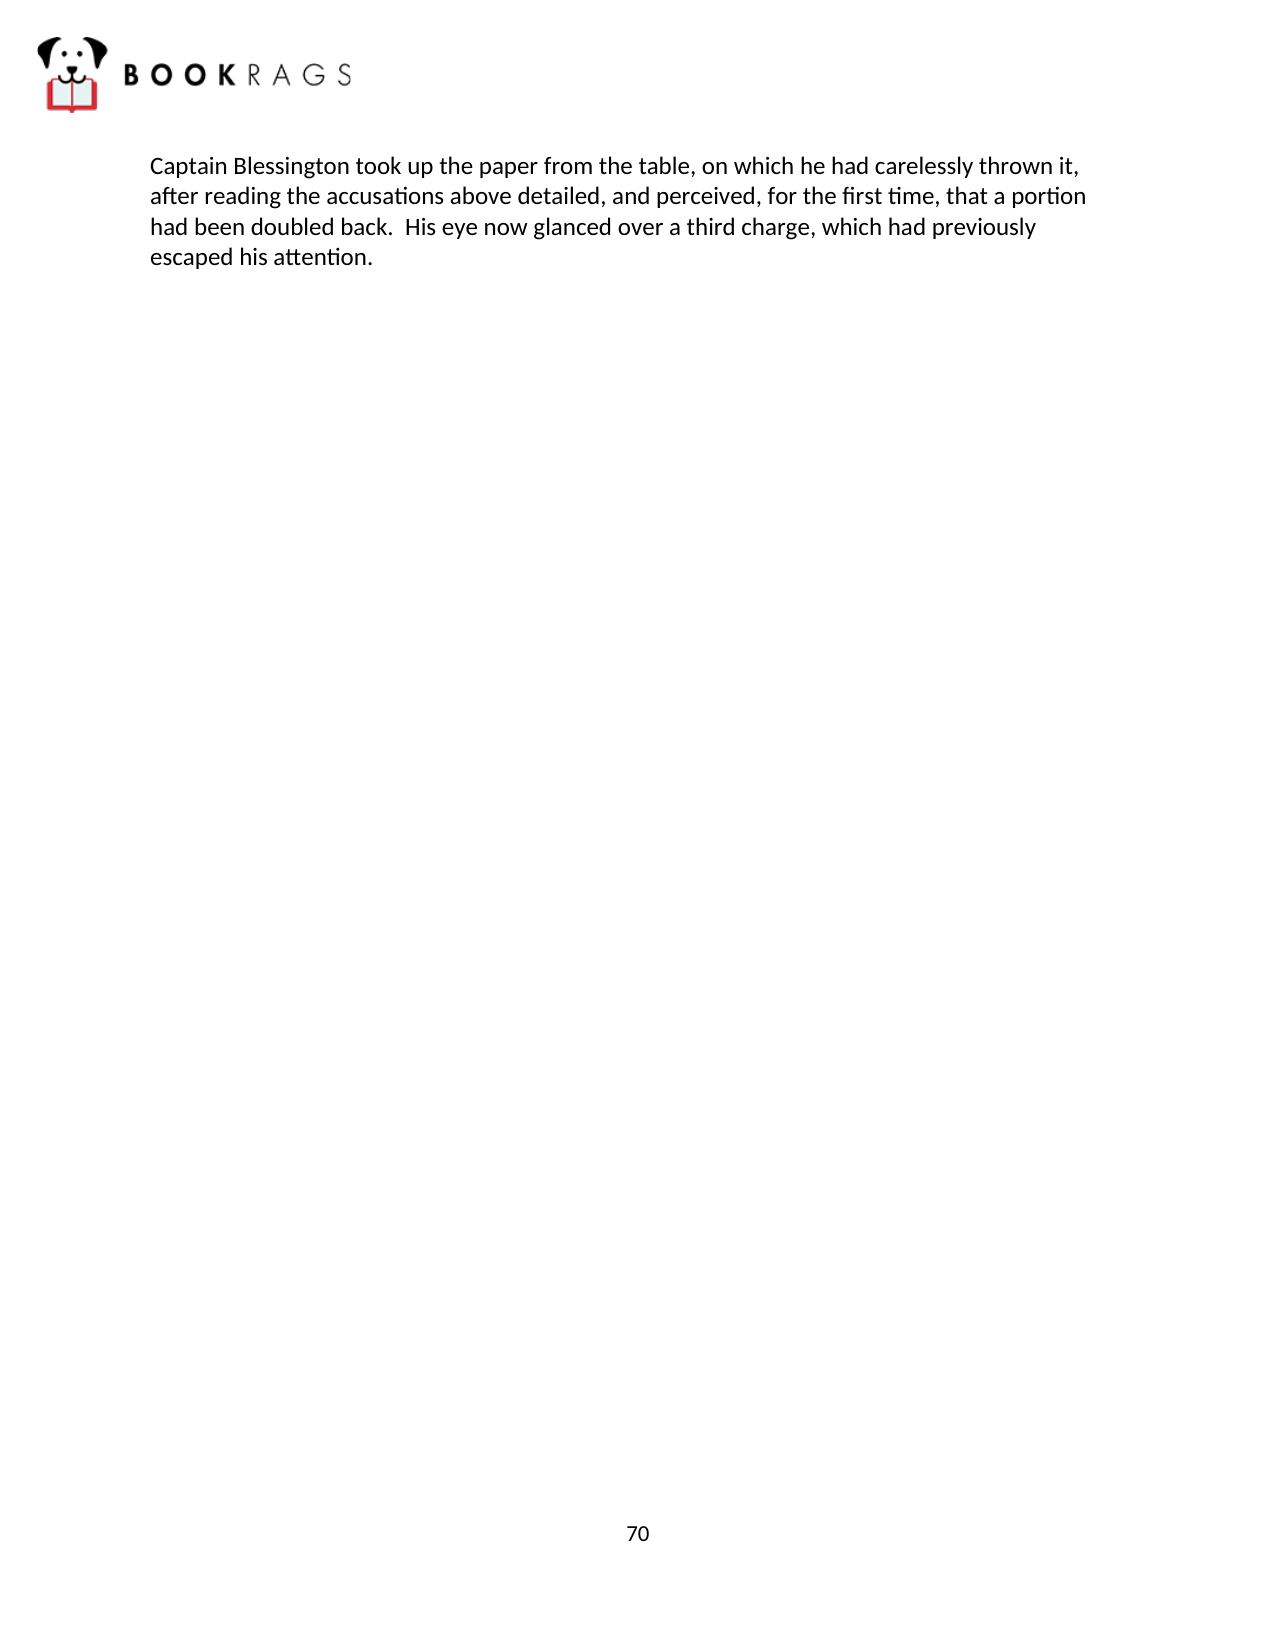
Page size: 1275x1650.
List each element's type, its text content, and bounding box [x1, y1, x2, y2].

text Captain Blessington took up the paper from the table, on which he had carelessly thrown it, after reading the accusations above detailed, and perceived, for the first time, that a portion had been doubled back. His eye now glanced over a third charge, which had previously escaped his attention. [150, 150, 1125, 272]
picture [37, 37, 351, 113]
